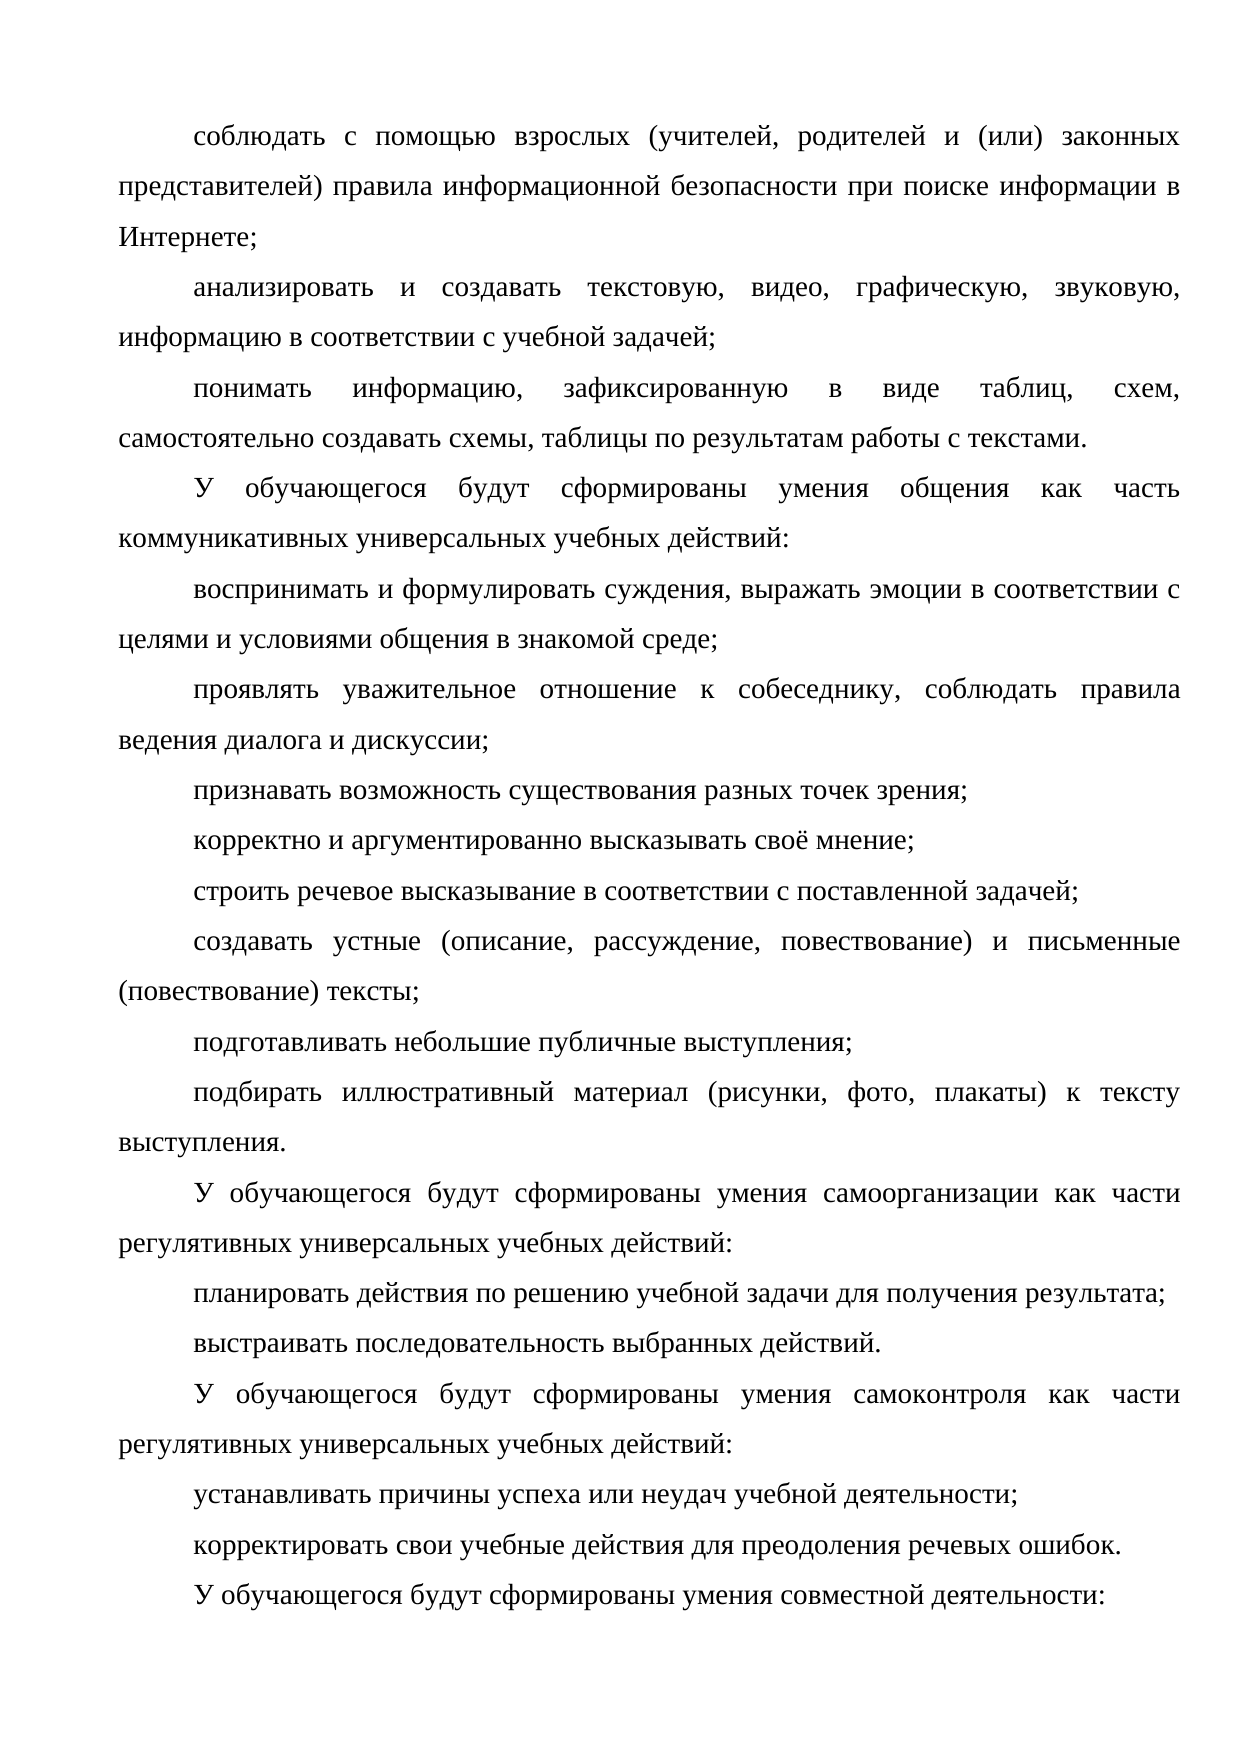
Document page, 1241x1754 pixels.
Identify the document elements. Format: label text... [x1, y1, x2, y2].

text У обучающегося будут сформированы умения самоорганизации как части регулятивных универсальных учебных действий: [118, 1175, 1181, 1258]
text устанавливать причины успеха или неудач учебной деятельности; [118, 1477, 1181, 1510]
text анализировать и создавать текстовую, видео, графическую, звуковую, информацию в соответствии с учебной задачей; [118, 269, 1181, 353]
text планировать действия по решению учебной задачи для получения результата; [118, 1275, 1181, 1309]
text У обучающегося будут сформированы умения совместной деятельности: [118, 1577, 1181, 1611]
text воспринимать и формулировать суждения, выражать эмоции в соответствии с целями и условиями общения в знакомой среде; [118, 571, 1181, 655]
text создавать устные (описание, рассуждение, повествование) и письменные (повествование) тексты; [118, 923, 1181, 1007]
text подбирать иллюстративный материал (рисунки, фото, плакаты) к тексту выступления. [118, 1074, 1181, 1158]
text соблюдать с помощью взрослых (учителей, родителей и (или) законных представителей) правила информационной безопасности при поиске информации в Интернете; [118, 118, 1181, 252]
text строить речевое высказывание в соответствии с поставленной задачей; [118, 873, 1181, 906]
text понимать информацию, зафиксированную в виде таблиц, схем, самостоятельно создавать схемы, таблицы по результатам работы с текстами. [118, 370, 1181, 453]
text У обучающегося будут сформированы умения самоконтроля как части регулятивных универсальных учебных действий: [118, 1376, 1181, 1460]
text проявлять уважительное отношение к собеседнику, соблюдать правила ведения диалога и дискуссии; [118, 672, 1181, 755]
text У обучающегося будут сформированы умения общения как часть коммуникативных универсальных учебных действий: [118, 470, 1181, 554]
text признавать возможность существования разных точек зрения; [118, 772, 1181, 806]
text подготавливать небольшие публичные выступления; [118, 1024, 1181, 1057]
text корректировать свои учебные действия для преодоления речевых ошибок. [118, 1527, 1181, 1560]
text корректно и аргументированно высказывать своё мнение; [118, 822, 1181, 856]
text выстраивать последовательность выбранных действий. [118, 1326, 1181, 1359]
